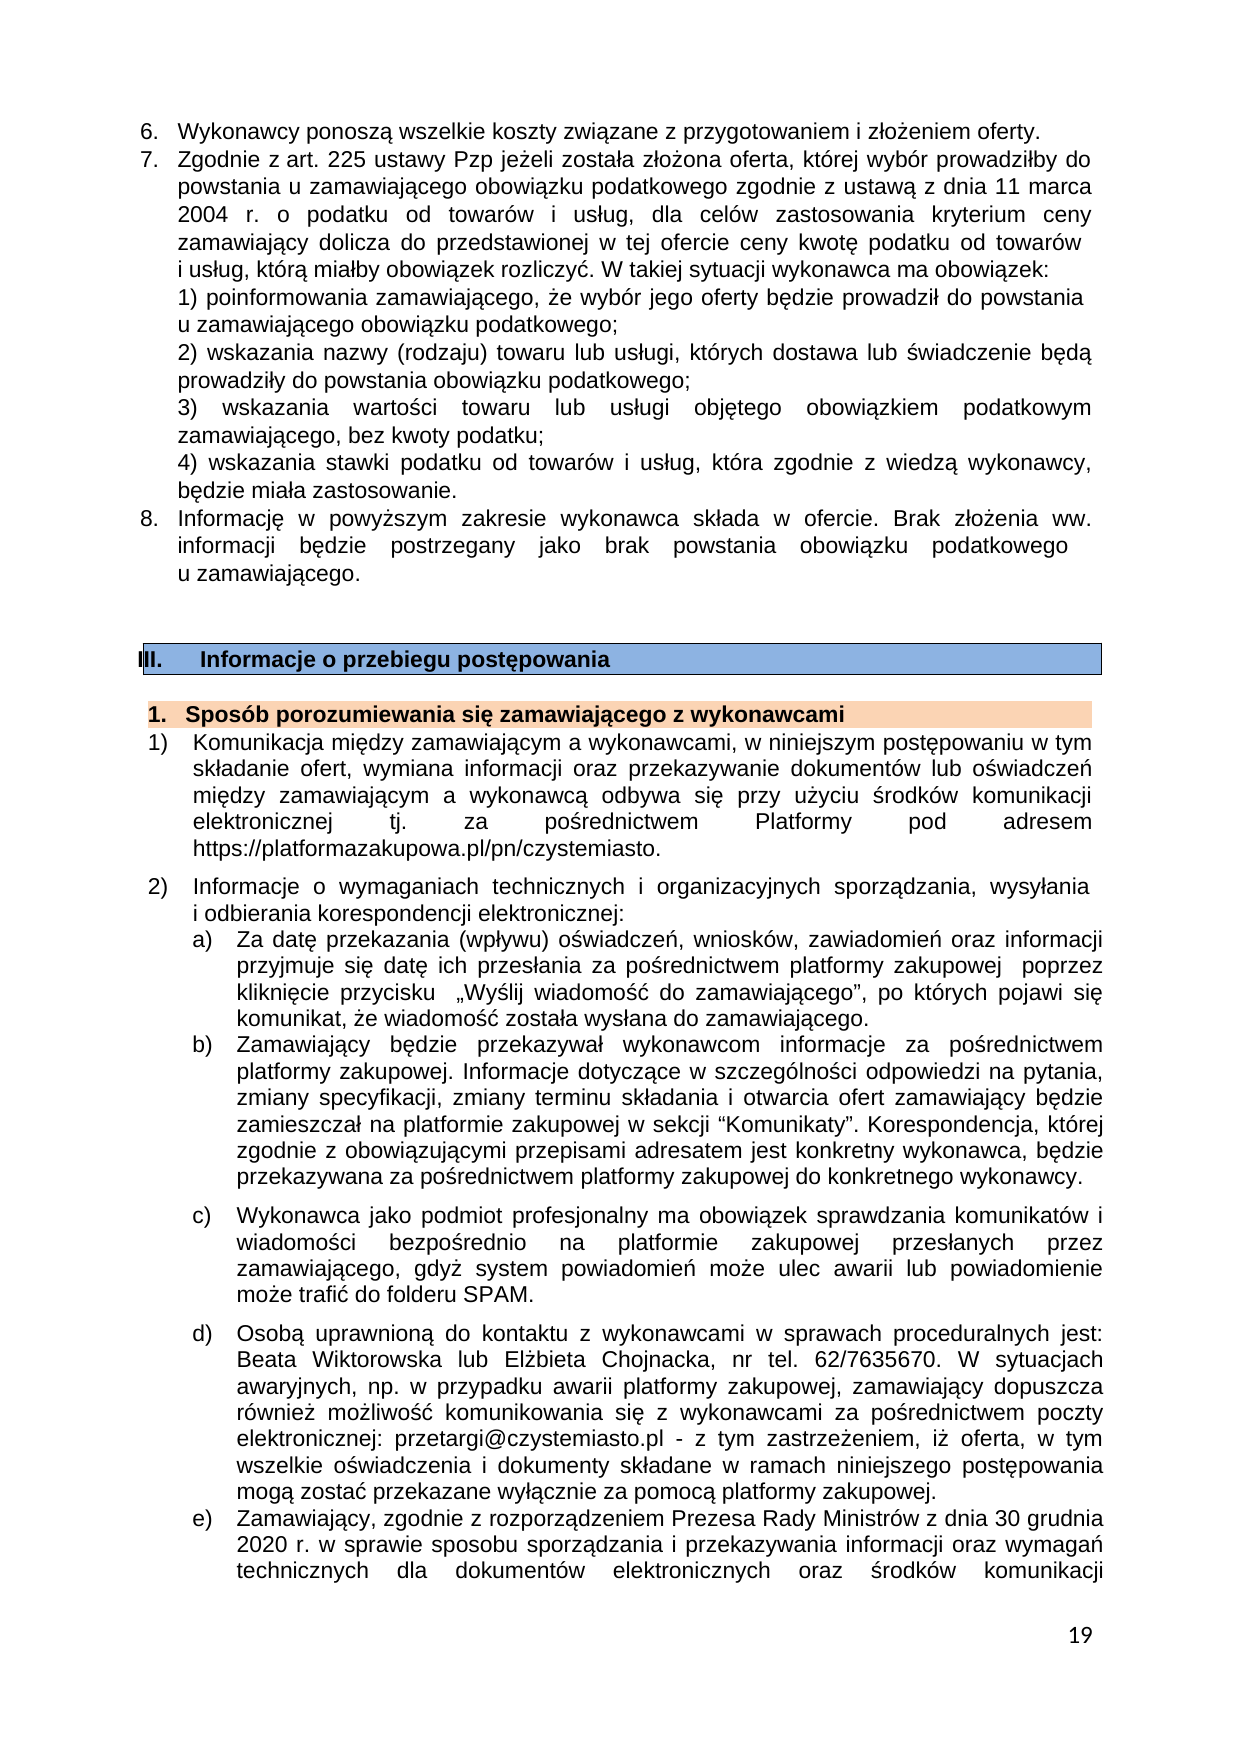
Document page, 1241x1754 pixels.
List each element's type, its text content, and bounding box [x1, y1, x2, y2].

text 1) poinformowania zamawiającego, że wybór jego oferty będzie prowadził do powstania u zamawiającego obowiązku podatkowego; [177, 284, 1092, 338]
text 2) wskazania nazwy (rodzaju) towaru lub usługi, których dostawa lub świadczenie będą prowadziły do powstania obowiązku podatkowego; [177, 339, 1092, 393]
list Zamawiający będzie przekazywał wykonawcom informacje za pośrednictwem platformy zakupowej. Informacje dotyczące w szczególności odpowiedzi na pytania, zmiany specyfikacji, zmiany terminu składania i otwarcia ofert zamawiający będzie zamieszczał na platformie zakupowej w sekcji “Komunikaty”. Korespondencja, której zgodnie z obowiązującymi przepisami adresatem jest konkretny wykonawca, będzie przekazywana za pośrednictwem platformy zakupowej do konkretnego wykonawcy. [192, 1031, 1104, 1189]
text 4) wskazania stawki podatku od towarów i usług, która zgodnie z wiedzą wykonawcy, będzie miała zastosowanie. [177, 449, 1092, 503]
list Zgodnie z art. 225 ustawy Pzp jeżeli została złożona oferta, której wybór prowadziłby do powstania u zamawiającego obowiązku podatkowego zgodnie z ustawą z dnia 11 marca 2004 r. o podatku od towarów i usług, dla celów zastosowania kryterium ceny zamawiający dolicza do przedstawionej w tej ofercie ceny kwotę podatku od towarów i usług, którą miałby obowiązek rozliczyć. W takiej sytuacji wykonawca ma obowiązek: [140, 146, 1092, 282]
list Wykonawcy ponoszą wszelkie koszty związane z przygotowaniem i złożeniem oferty. [140, 118, 1092, 144]
list Wykonawca jako podmiot profesjonalny ma obowiązek sprawdzania komunikatów i wiadomości bezpośrednio na platformie zakupowej przesłanych przez zamawiającego, gdyż system powiadomień może ulec awarii lub powiadomienie może trafić do folderu SPAM. [192, 1202, 1104, 1307]
list Komunikacja między zamawiającym a wykonawcami, w niniejszym postępowaniu w tym składanie ofert, wymiana informacji oraz przekazywanie dokumentów lub oświadczeń między zamawiającym a wykonawcą odbywa się przy użyciu środków komunikacji elektronicznej tj. za pośrednictwem Platformy pod adresem https://platformazakupowa.pl/pn/czystemiasto. [148, 729, 1092, 861]
list Informację w powyższym zakresie wykonawca składa w ofercie. Brak złożenia ww. informacji będzie postrzegany jako brak powstania obowiązku podatkowego u zamawiającego. [140, 504, 1092, 586]
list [192, 1504, 1104, 1583]
list Informacje o wymaganiach technicznych i organizacyjnych sporządzania, wysyłania i odbierania korespondencji elektronicznej: [148, 873, 1104, 926]
text 3) wskazania wartości towaru lub usługi objętego obowiązkiem podatkowym zamawiającego, bez kwoty podatku; [177, 394, 1092, 448]
list Informacje o przebiegu postępowania [144, 644, 1101, 674]
list Za datę przekazania (wpływu) oświadczeń, wniosków, zawiadomień oraz informacji przyjmuje się datę ich przesłania za pośrednictwem platformy zakupowej poprzez kliknięcie przycisku „Wyślij wiadomość do zamawiającego”, po których pojawi się komunikat, że wiadomość została wysłana do zamawiającego. [192, 926, 1104, 1031]
list Sposób porozumiewania się zamawiającego z wykonawcami [148, 701, 1092, 728]
list Osobą uprawnioną do kontaktu z wykonawcami w sprawach proceduralnych jest: Beata Wiktorowska lub Elżbieta Chojnacka, nr tel. 62/7635670. W sytuacjach awaryjnych, np. w przypadku awarii platformy zakupowej, zamawiający dopuszcza również możliwość komunikowania się z wykonawcami za pośrednictwem poczty elektronicznej: przetargi@czystemiasto.pl - z tym zastrzeżeniem, iż oferta, w tym wszelkie oświadczenia i dokumenty składane w ramach niniejszego postępowania mogą zostać przekazane wyłącznie za pomocą platformy zakupowej. [192, 1320, 1104, 1504]
